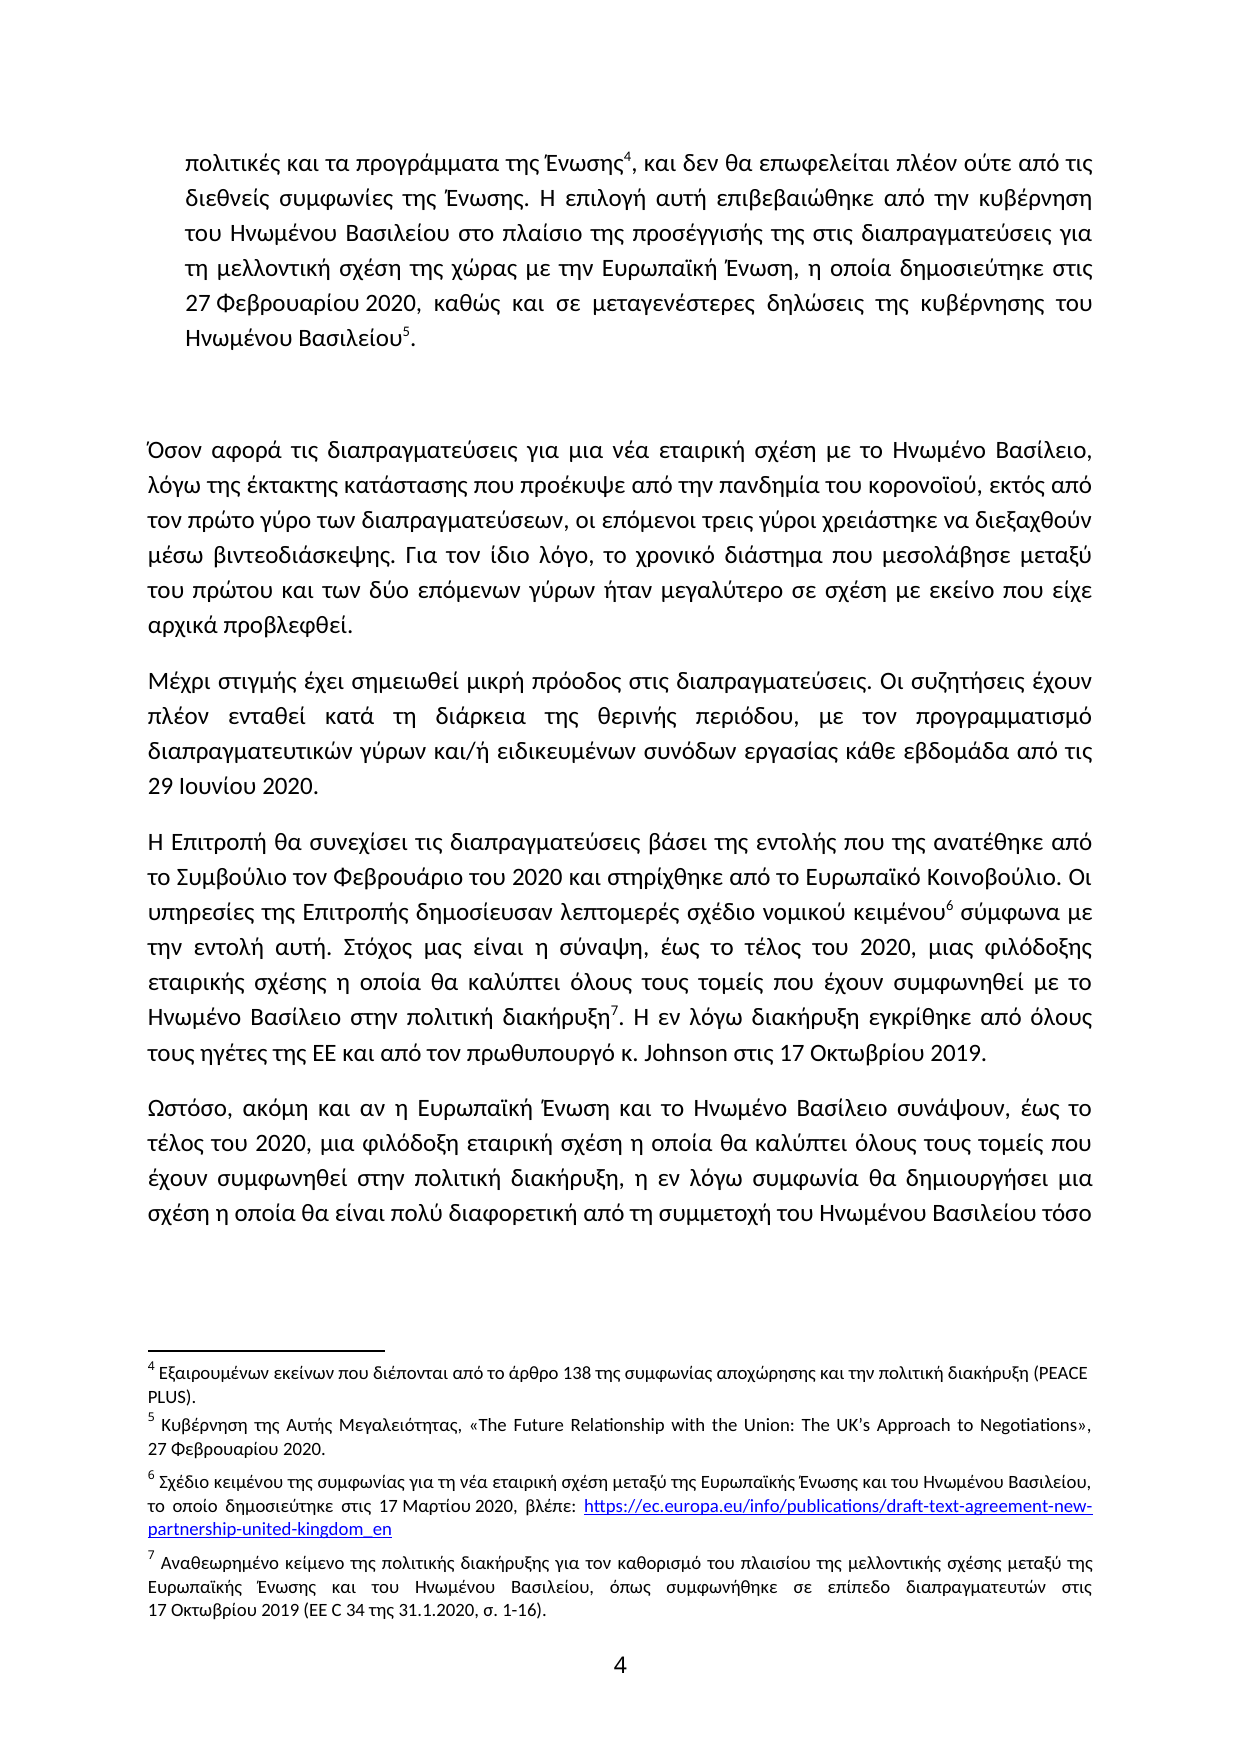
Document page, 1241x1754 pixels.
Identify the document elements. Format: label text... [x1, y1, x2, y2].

text Μέχρι στιγμής έχει σημειωθεί μικρή πρόοδος στις διαπραγματεύσεις. Οι συζητήσεις έχουν πλέον ενταθεί κατά τη διάρκεια της θερινής περιόδου, με τον προγραμματισμό διαπραγματευτικών γύρων και/ή ειδικευμένων συνόδων εργασίας κάθε εβδομάδα από τις 29 Ιουνίου 2020. [148, 665, 1093, 801]
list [148, 148, 1093, 353]
text Η Επιτροπή θα συνεχίσει τις διαπραγματεύσεις βάσει της εντολής που της ανατέθηκε από το Συμβούλιο τον Φεβρουάριο του 2020 και στηρίχθηκε από το Ευρωπαϊκό Κοινοβούλιο. Οι υπηρεσίες της Επιτροπής δημοσίευσαν λεπτομερές σχέδιο νομικού κειμένου σύμφωνα με την εντολή αυτή. Στόχος μας είναι η σύναψη, έως το τέλος του 2020, μιας φιλόδοξης εταιρικής σχέσης η οποία θα καλύπτει όλους τους τομείς που έχουν συμφωνηθεί με το Ηνωμένο Βασίλειο στην πολιτική διακήρυξη. Η εν λόγω διακήρυξη εγκρίθηκε από όλους τους ηγέτες της ΕΕ και από τον πρωθυπουργό κ. Johnson στις 17 Οκτωβρίου 2019. [148, 826, 1093, 1067]
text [148, 1092, 1093, 1264]
text Όσον αφορά τις διαπραγματεύσεις για μια νέα εταιρική σχέση με το Ηνωμένο Βασίλειο, λόγω της έκτακτης κατάστασης που προέκυψε από την πανδημία του κορονοϊού, εκτός από τον πρώτο γύρο των διαπραγματεύσεων, οι επόμενοι τρεις γύροι χρειάστηκε να διεξαχθούν μέσω βιντεοδιάσκεψης. Για τον ίδιο λόγο, το χρονικό διάστημα που μεσολάβησε μεταξύ του πρώτου και των δύο επόμενων γύρων ήταν μεγαλύτερο σε σχέση με εκείνο που είχε αρχικά προβλεφθεί. [148, 434, 1093, 640]
